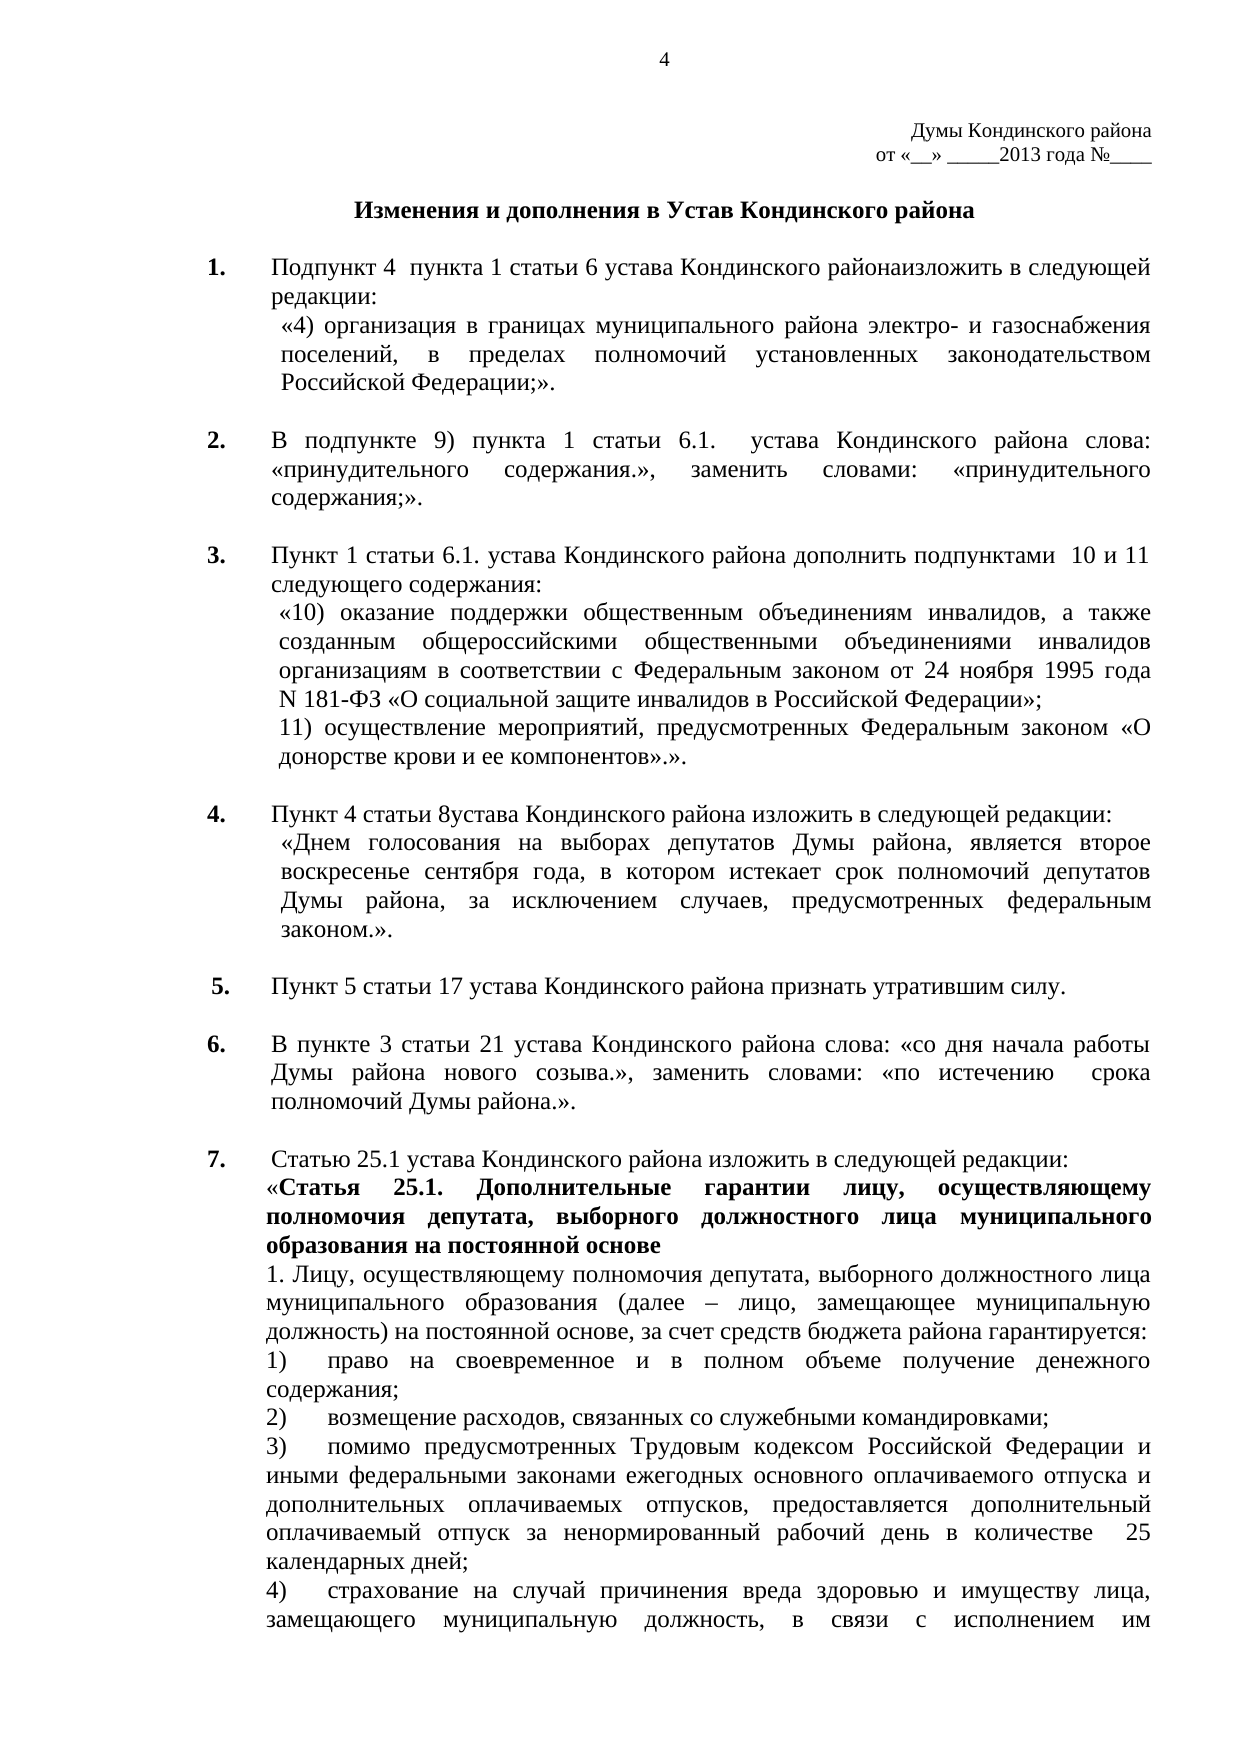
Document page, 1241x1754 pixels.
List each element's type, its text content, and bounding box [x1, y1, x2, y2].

list 11) осуществление мероприятий, предусмотренных Федеральным законом «О донорстве крови и ее компонентов».». [279, 712, 1152, 770]
list Подпункт 4 пункта 1 статьи 6 устава Кондинского районаизложить в следующей редакции: [207, 252, 1152, 310]
list В подпункте 9) пункта 1 статьи 6.1. устава Кондинского района слова: «принудительного содержания.», заменить словами: «принудительного содержания;». [207, 425, 1152, 511]
list право на своевременное и в полном объеме получение денежного содержания; [266, 1345, 1152, 1402]
list В пункте 3 статьи 21 устава Кондинского района слова: «со дня начала работы Думы района нового созыва.», заменить словами: «по истечению срока полномочий Думы района.». [207, 1029, 1152, 1115]
list «10) оказание поддержки общественным объединениям инвалидов, а также созданным общероссийскими общественными объединениями инвалидов организациям в соответствии с Федеральным законом от 24 ноября 1995 года N 181-ФЗ «О социальной защите инвалидов в Российской Федерации»; [279, 597, 1152, 712]
text от «__» _____2013 года №____ [783, 142, 1152, 166]
text Думы Кондинского района [783, 118, 1152, 142]
list Пункт 4 статьи 8устава Кондинского района изложить в следующей редакции: [207, 799, 1152, 827]
list «Статья 25.1. Дополнительные гарантии лицу, осуществляющему полномочия депутата, выборного должностного лица муниципального образования на постоянной основе [266, 1172, 1152, 1259]
list Пункт 5 статьи 17 устава Кондинского района признать утратившим силу. [211, 971, 1152, 1000]
text 1. Лицу, осуществляющему полномочия депутата, выборного должностного лица муниципального образования (далее – лицо, замещающее муниципальную должность) на постоянной основе, за счет средств бюджета района гарантируется: [266, 1259, 1152, 1345]
list помимо предусмотренных Трудовым кодексом Российской Федерации и иными федеральными законами ежегодных основного оплачиваемого отпуска и дополнительных оплачиваемых отпусков, предоставляется дополнительный оплачиваемый отпуск за ненормированный рабочий день в количестве 25 календарных дней; [266, 1431, 1152, 1575]
list возмещение расходов, связанных со служебными командировками; [266, 1402, 1152, 1431]
text «Днем голосования на выборах депутатов Думы района, является второе воскресенье сентября года, в котором истекает срок полномочий депутатов Думы района, за исключением случаев, предусмотренных федеральным законом.». [281, 827, 1152, 942]
text Изменения и дополнения в Устав Кондинского района [177, 195, 1152, 224]
list «4) организация в границах муниципального района электро- и газоснабжения поселений, в пределах полномочий установленных законодательством Российской Федерации;». [281, 310, 1152, 396]
list Пункт 1 статьи 6.1. устава Кондинского района дополнить подпунктами 10 и 11 следующего содержания: [207, 540, 1152, 597]
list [266, 1575, 1152, 1632]
list Статью 25.1 устава Кондинского района изложить в следующей редакции: [207, 1144, 1152, 1172]
